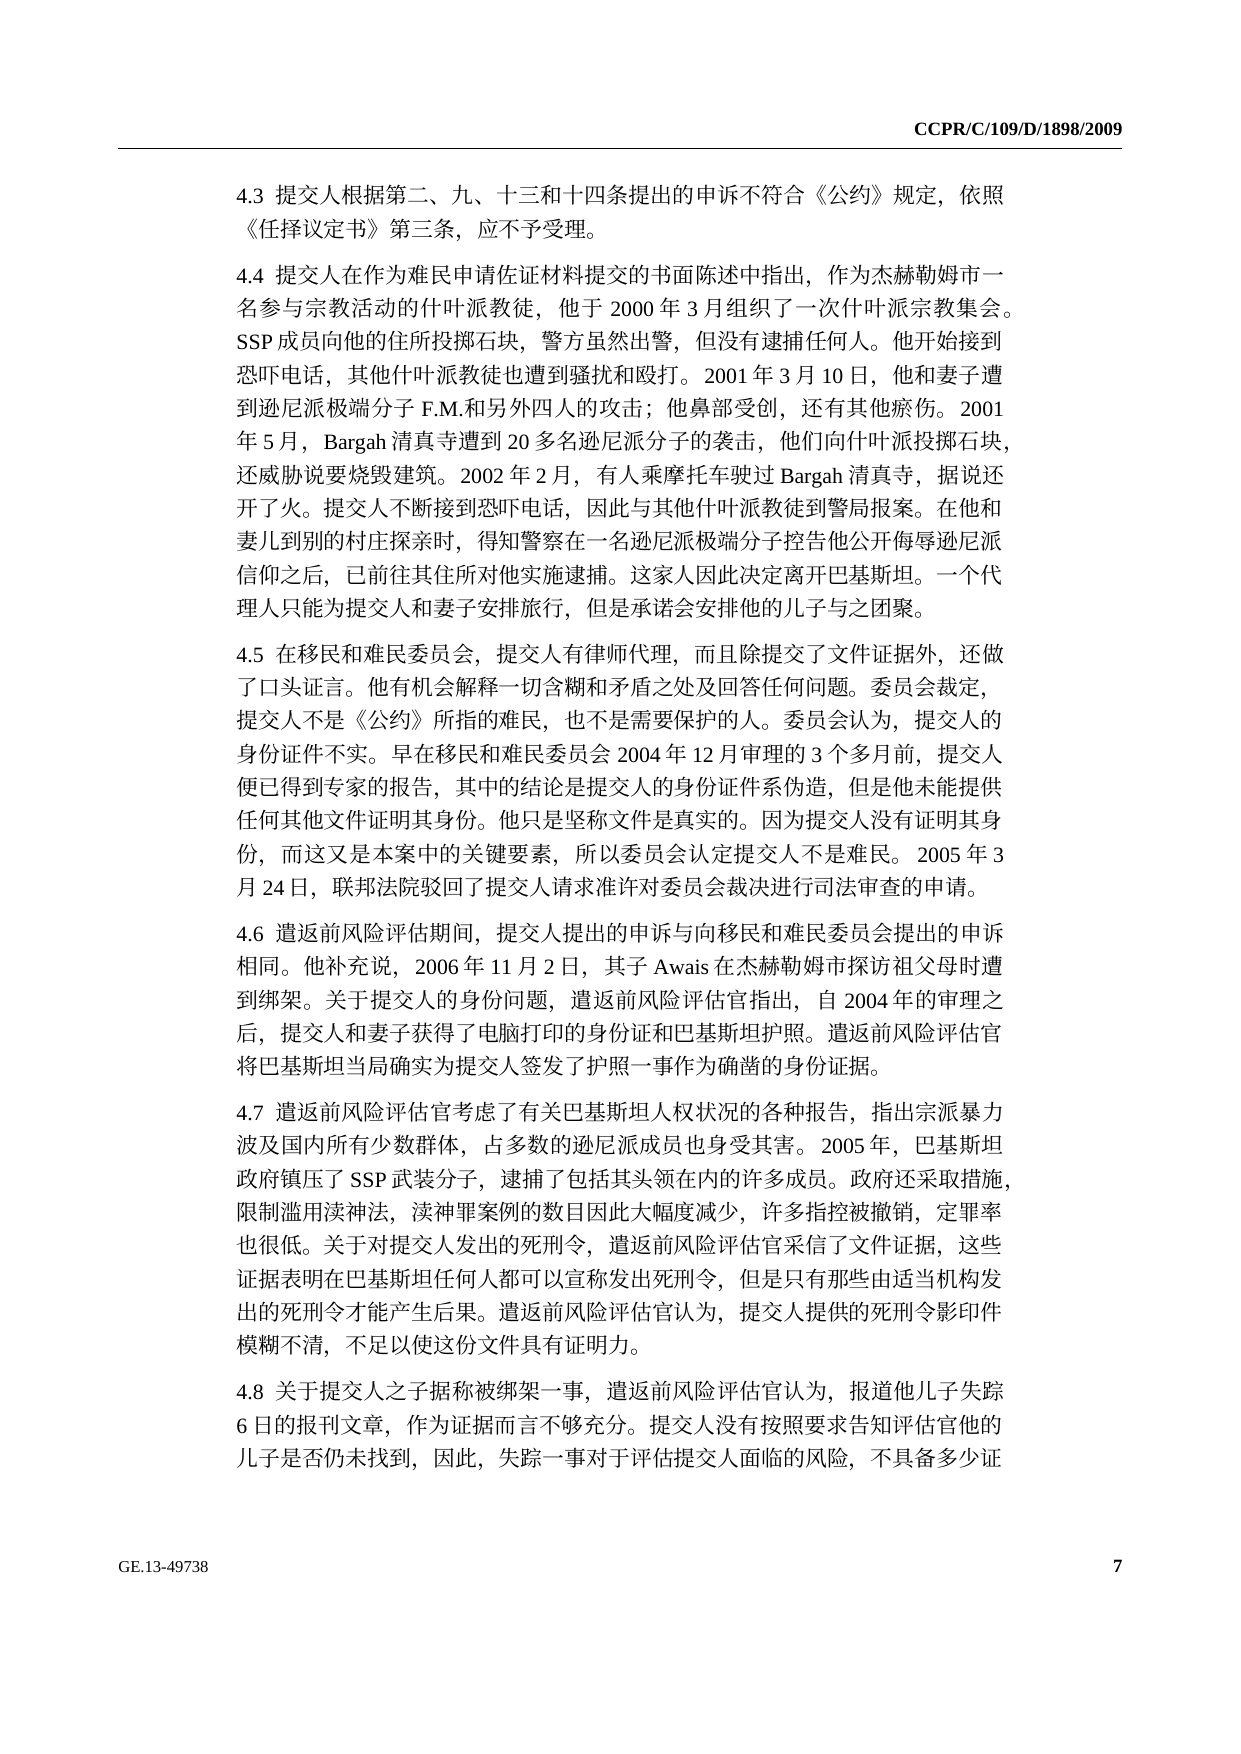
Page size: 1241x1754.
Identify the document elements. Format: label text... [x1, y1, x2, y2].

text 4.5 在移民和难民委员会，提交人有律师代理，而且除提交了文件证据外，还做了口头证言。他有机会解释一切含糊和矛盾之处及回答任何问题。委员会裁定，提交人不是《公约》所指的难民，也不是需要保护的人。委员会认为，提交人的身份证件不实。早在移民和难民委员会2004年12月审理的3个多月前，提交人便已得到专家的报告，其中的结论是提交人的身份证件系伪造，但是他未能提供任何其他文件证明其身份。他只是坚称文件是真实的。因为提交人没有证明其身份，而这又是本案中的关键要素，所以委员会认定提交人不是难民。2005年3月24日，联邦法院驳回了提交人请求准许对委员会裁决进行司法审查的申请。 [236, 636, 1004, 902]
text 4.6 遣返前风险评估期间，提交人提出的申诉与向移民和难民委员会提出的申诉相同。他补充说，2006年11月2日，其子Awais在杰赫勒姆市探访祖父母时遭到绑架。关于提交人的身份问题，遣返前风险评估官指出，自2004年的审理之后，提交人和妻子获得了电脑打印的身份证和巴基斯坦护照。遣返前风险评估官将巴基斯坦当局确实为提交人签发了护照一事作为确凿的身份证据。 [236, 915, 1004, 1081]
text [236, 1373, 1004, 1473]
text 4.7 遣返前风险评估官考虑了有关巴基斯坦人权状况的各种报告，指出宗派暴力波及国内所有少数群体，占多数的逊尼派成员也身受其害。2005年，巴基斯坦政府镇压了SSP武装分子，逮捕了包括其头领在内的许多成员。政府还采取措施，限制滥用渎神法，渎神罪案例的数目因此大幅度减少，许多指控被撤销，定罪率也很低。关于对提交人发出的死刑令，遣返前风险评估官采信了文件证据，这些证据表明在巴基斯坦任何人都可以宣称发出死刑令，但是只有那些由适当机构发出的死刑令才能产生后果。遣返前风险评估官认为，提交人提供的死刑令影印件模糊不清，不足以使这份文件具有证明力。 [236, 1094, 1004, 1361]
text 4.4 提交人在作为难民申请佐证材料提交的书面陈述中指出，作为杰赫勒姆市一名参与宗教活动的什叶派教徒，他于2000年3月组织了一次什叶派宗教集会。SSP成员向他的住所投掷石块，警方虽然出警，但没有逮捕任何人。他开始接到恐吓电话，其他什叶派教徒也遭到骚扰和殴打。2001年3月10日，他和妻子遭到逊尼派极端分子F.M.和另外四人的攻击；他鼻部受创，还有其他瘀伤。2001年5月，Bargah清真寺遭到20多名逊尼派分子的袭击，他们向什叶派投掷石块，还威胁说要烧毁建筑。2002年2月，有人乘摩托车驶过Bargah清真寺，据说还开了火。提交人不断接到恐吓电话，因此与其他什叶派教徒到警局报案。在他和妻儿到别的村庄探亲时，得知警察在一名逊尼派极端分子控告他公开侮辱逊尼派信仰之后，已前往其住所对他实施逮捕。这家人因此决定离开巴基斯坦。一个代理人只能为提交人和妻子安排旅行，但是承诺会安排他的儿子与之团聚。 [236, 256, 1004, 623]
text 4.3 提交人根据第二、九、十三和十四条提出的申诉不符合《公约》规定，依照《任择议定书》第三条，应不予受理。 [236, 177, 1004, 244]
